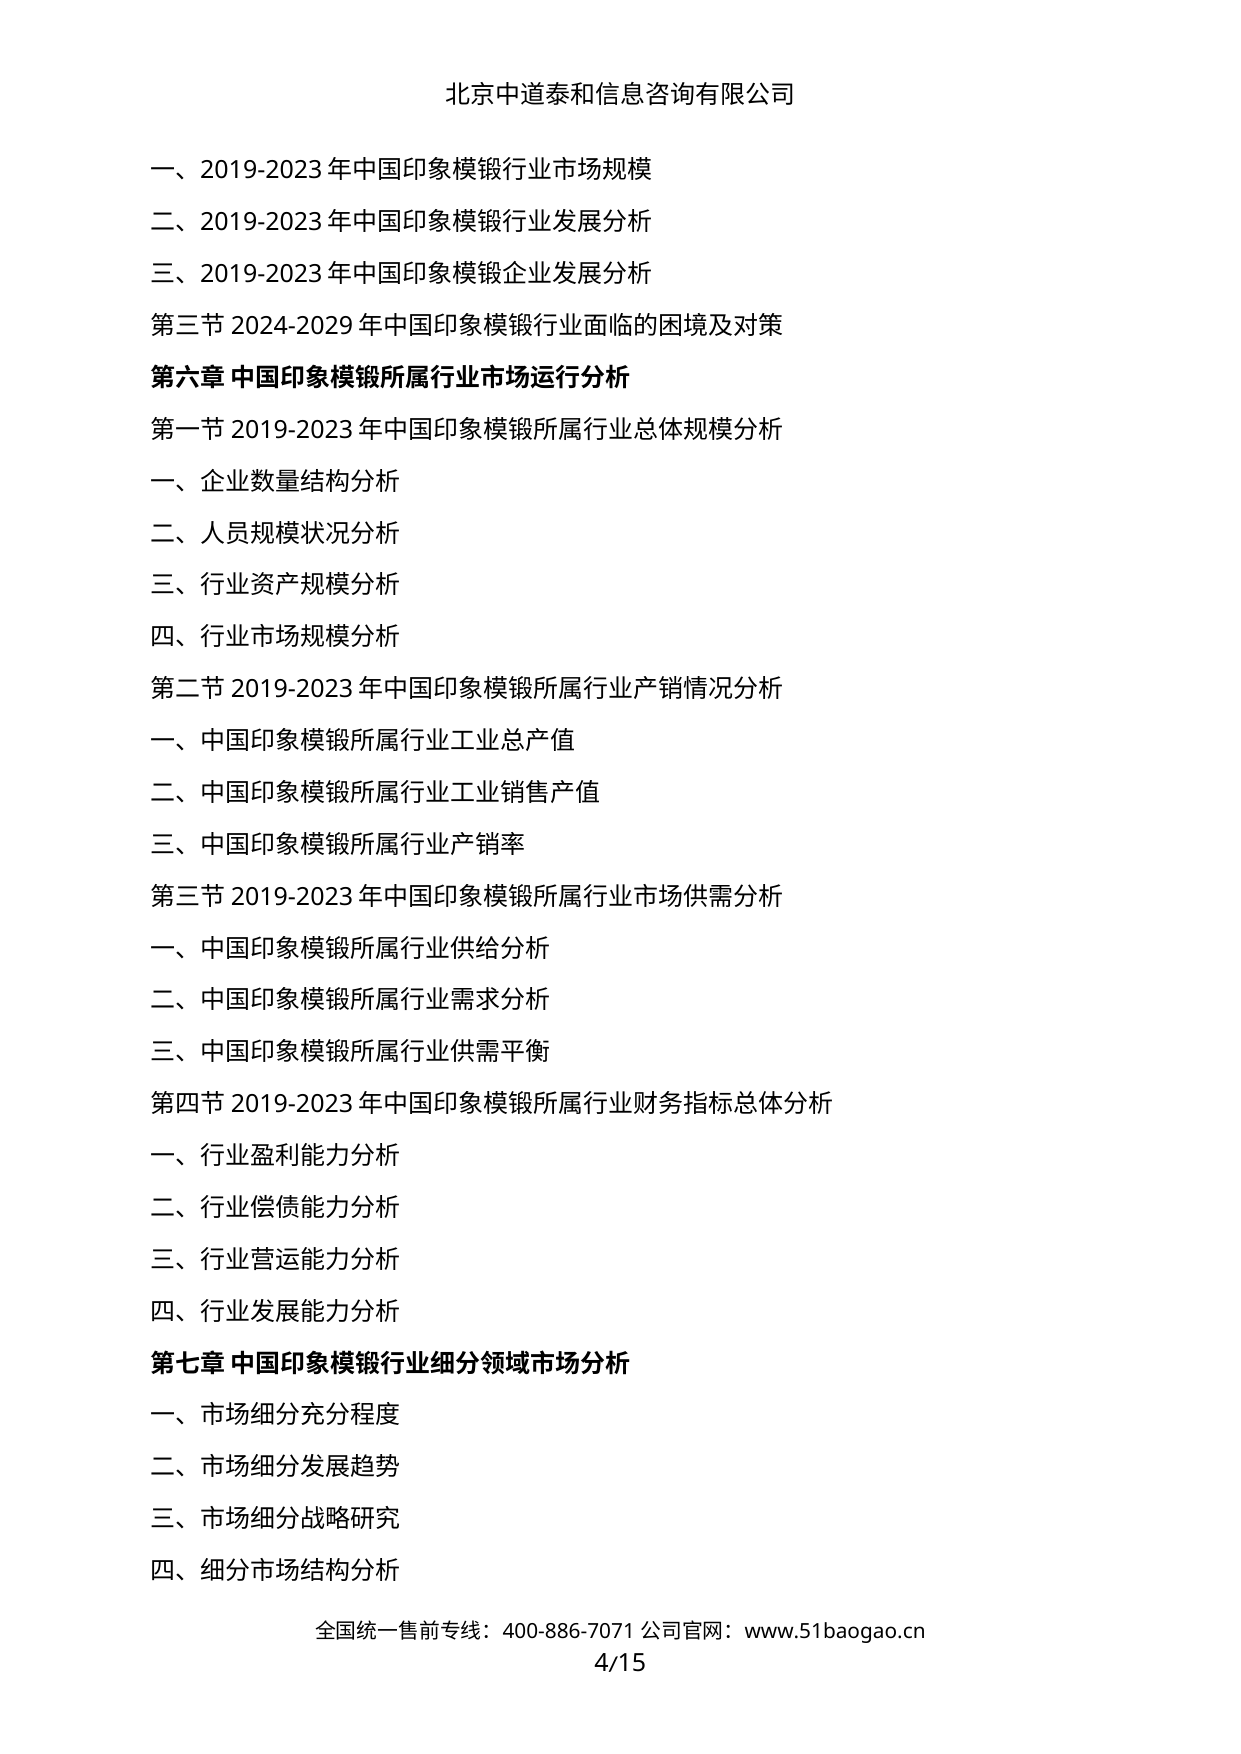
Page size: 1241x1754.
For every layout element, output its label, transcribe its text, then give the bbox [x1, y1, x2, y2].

text 三、中国印象模锻所属行业供需平衡 [150, 1032, 1090, 1068]
text 二、行业偿债能力分析 [150, 1187, 1090, 1224]
text 二、市场细分发展趋势 [150, 1447, 1090, 1483]
text 第二节 2019-2023年中国印象模锻所属行业产销情况分析 [150, 669, 1090, 705]
text 四、细分市场结构分析 [150, 1551, 1090, 1587]
text 三、中国印象模锻所属行业产销率 [150, 824, 1090, 861]
text 一、2019-2023年中国印象模锻行业市场规模 [150, 150, 1090, 186]
text 二、中国印象模锻所属行业需求分析 [150, 980, 1090, 1016]
text 二、人员规模状况分析 [150, 513, 1090, 549]
text 第三节 2024-2029年中国印象模锻行业面临的困境及对策 [150, 306, 1090, 342]
text 二、中国印象模锻所属行业工业销售产值 [150, 772, 1090, 809]
text 一、中国印象模锻所属行业供给分析 [150, 928, 1090, 964]
text 四、行业发展能力分析 [150, 1291, 1090, 1327]
text 第七章 中国印象模锻行业细分领域市场分析 [150, 1343, 1090, 1379]
text 一、市场细分充分程度 [150, 1395, 1090, 1431]
text 三、行业资产规模分析 [150, 565, 1090, 601]
text 第三节 2019-2023年中国印象模锻所属行业市场供需分析 [150, 876, 1090, 912]
text 一、企业数量结构分析 [150, 461, 1090, 497]
text 第四节 2019-2023年中国印象模锻所属行业财务指标总体分析 [150, 1084, 1090, 1120]
text 二、2019-2023年中国印象模锻行业发展分析 [150, 202, 1090, 238]
text 四、行业市场规模分析 [150, 617, 1090, 653]
text 一、行业盈利能力分析 [150, 1136, 1090, 1172]
text 三、市场细分战略研究 [150, 1499, 1090, 1535]
text 三、2019-2023年中国印象模锻企业发展分析 [150, 254, 1090, 290]
text 第六章 中国印象模锻所属行业市场运行分析 [150, 357, 1090, 394]
text 第一节 2019-2023年中国印象模锻所属行业总体规模分析 [150, 409, 1090, 446]
text 一、中国印象模锻所属行业工业总产值 [150, 721, 1090, 757]
text 三、行业营运能力分析 [150, 1239, 1090, 1276]
